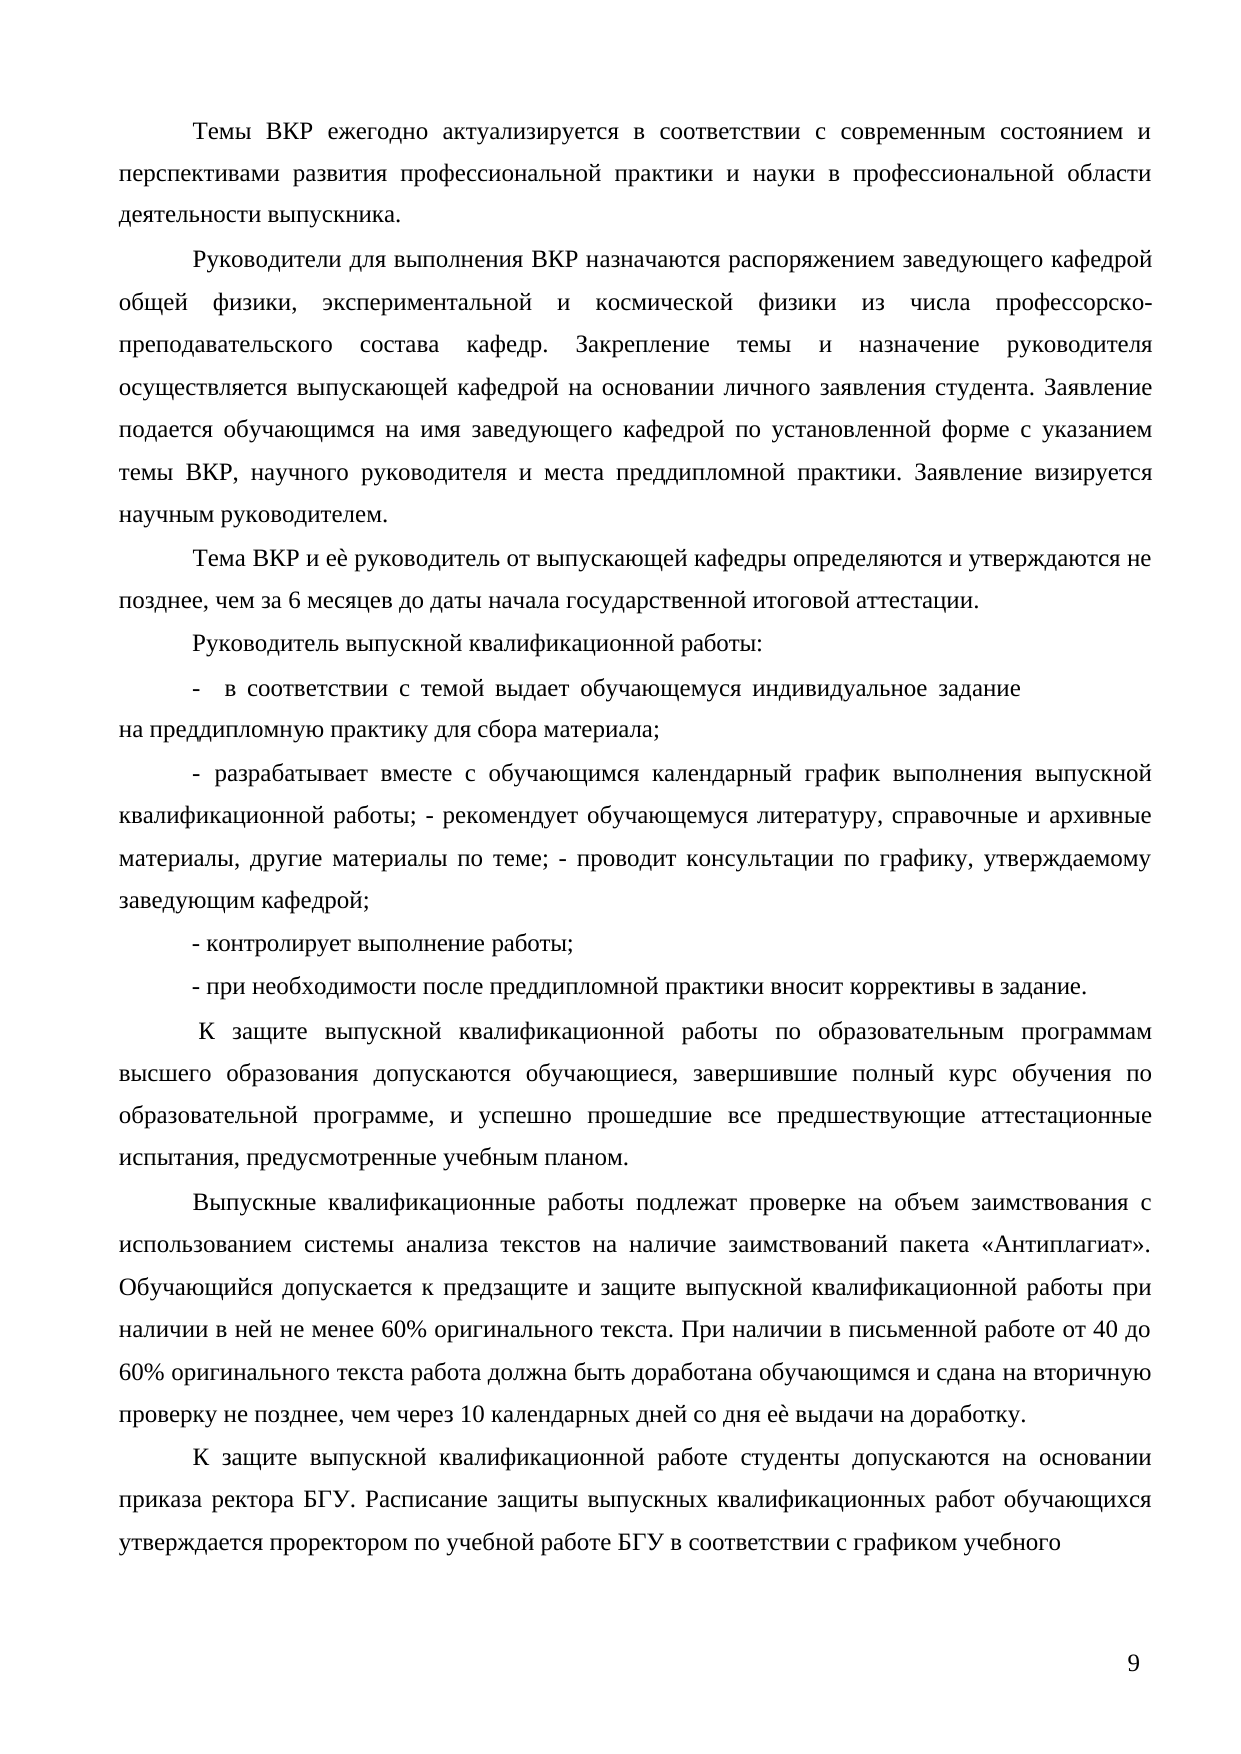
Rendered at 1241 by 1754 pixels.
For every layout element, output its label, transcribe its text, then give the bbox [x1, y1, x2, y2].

text Руководитель выпускной квалификационной работы: [192, 628, 1171, 657]
text К защите выпускной квалификационной работы по образовательным программам высшего образования допускаются обучающиеся, завершившие полный курс обучения по образовательной программе, и успешно прошедшие все предшествующие аттестационные испытания, предусмотренные учебным планом. [119, 1016, 1153, 1171]
text Тема ВКР и еѐ руководитель от выпускающей кафедры определяются и утверждаются не позднее, чем за 6 месяцев до даты начала государственной итоговой аттестации. [119, 543, 1152, 614]
list контролирует выполнение работы; [192, 928, 1171, 957]
list при необходимости после преддипломной практики вносит коррективы в задание. [192, 971, 1171, 1000]
list в соответствии с темой выдает обучающемуся индивидуальное задание на преддипломную практику для сбора материала; [119, 673, 1021, 743]
text Темы ВКР ежегодно актуализируется в соответствии с современным состоянием и перспективами развития профессиональной практики и науки в профессиональной области деятельности выпускника. [119, 116, 1152, 228]
list разрабатывает вместе с обучающимся календарный график выполнения выпускной квалификационной работы; - рекомендует обучающемуся литературу, справочные и архивные материалы, другие материалы по теме; - проводит консультации по графику, утверждаемому заведующим кафедрой; [119, 758, 1153, 914]
text Руководители для выполнения ВКР назначаются распоряжением заведующего кафедрой общей физики, экспериментальной и космической физики из числа профессорско- преподавательского состава кафедр. Закрепление темы и назначение руководителя осуществляется выпускающей кафедрой на основании личного заявления студента. Заявление подается обучающимся на имя заведующего кафедрой по установленной форме с указанием темы ВКР, научного руководителя и места преддипломной практики. Заявление визируется научным руководителем. [119, 244, 1153, 528]
text К защите выпускной квалификационной работе студенты допускаются на основании приказа ректора БГУ. Расписание защиты выпускных квалификационных работ обучающихся утверждается проректором по учебной работе БГУ в соответствии с графиком учебного [119, 1442, 1152, 1556]
text Выпускные квалификационные работы подлежат проверке на объем заимствования с использованием системы анализа текстов на наличие заимствований пакета «Антиплагиат». Обучающийся допускается к предзащите и защите выпускной квалификационной работы при наличии в ней не менее 60% оригинального текста. При наличии в письменной работе от 40 до 60% оригинального текста работа должна быть доработана обучающимся и сдана на вторичную проверку не позднее, чем через 10 календарных дней со дня еѐ выдачи на доработку. [119, 1187, 1152, 1428]
